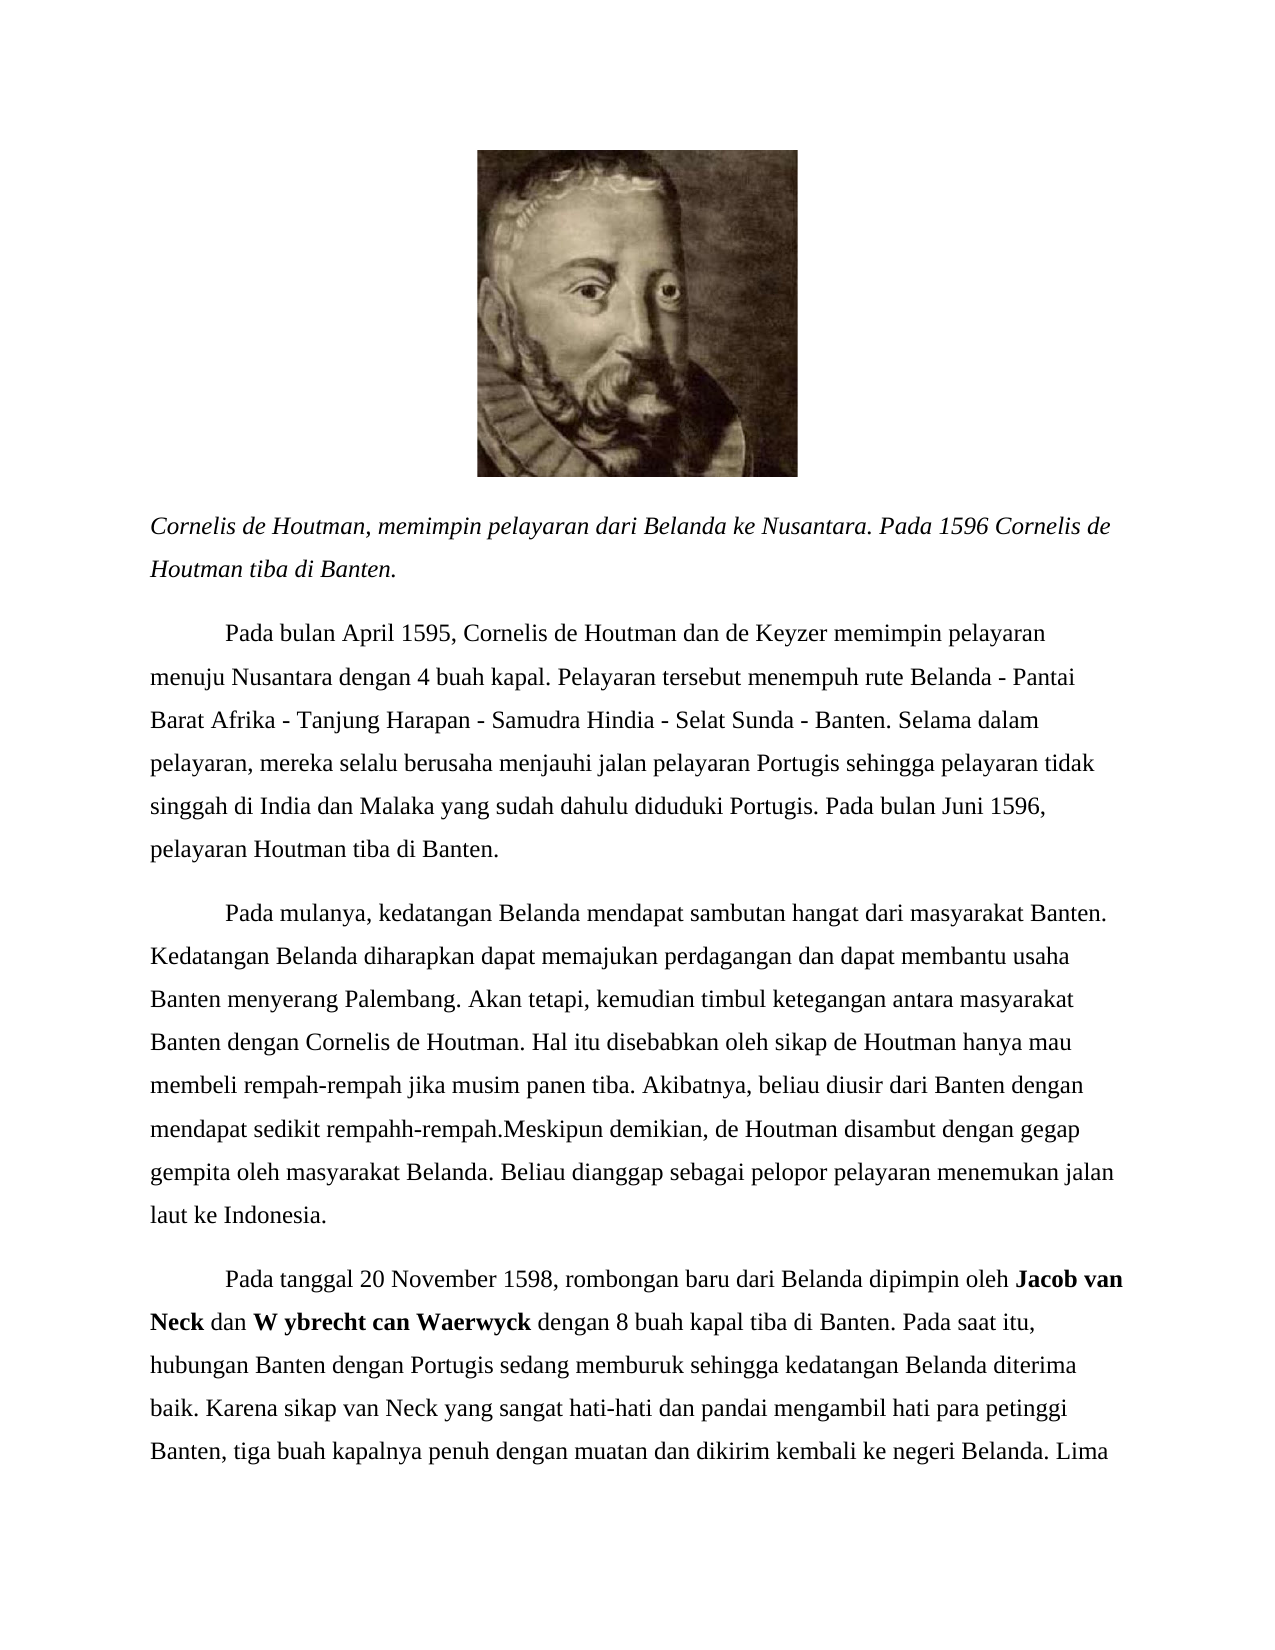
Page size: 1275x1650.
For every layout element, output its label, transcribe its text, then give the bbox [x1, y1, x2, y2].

picture [477, 150, 798, 477]
text Pada mulanya, kedatangan Belanda mendapat sambutan hangat dari masyarakat Banten. Kedatangan Belanda diharapkan dapat memajukan perdagangan dan dapat membantu usaha Banten menyerang Palembang. Akan tetapi, kemudian timbul ketegangan antara masyarakat Banten dengan Cornelis de Houtman. Hal itu disebabkan oleh sikap de Houtman hanya mau membeli rempah-rempah jika musim panen tiba. Akibatnya, beliau diusir dari Banten dengan mendapat sedikit rempahh-rempah.Meskipun demikian, de Houtman disambut dengan gegap gempita oleh masyarakat Belanda. Beliau dianggap sebagai pelopor pelayaran menemukan jalan laut ke Indonesia. [150, 898, 1125, 1229]
text Cornelis de Houtman, memimpin pelayaran dari Belanda ke Nusantara. Pada 1596 Cornelis de Houtman tiba di Banten. [150, 511, 1125, 583]
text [150, 1264, 1125, 1465]
text Pada bulan April 1595, Cornelis de Houtman dan de Keyzer memimpin pelayaran menuju Nusantara dengan 4 buah kapal. Pelayaran tersebut menempuh rute Belanda - Pantai Barat Afrika - Tanjung Harapan - Samudra Hindia - Selat Sunda - Banten. Selama dalam pelayaran, mereka selalu berusaha menjauhi jalan pelayaran Portugis sehingga pelayaran tidak singgah di India dan Malaka yang sudah dahulu diduduki Portugis. Pada bulan Juni 1596, pelayaran Houtman tiba di Banten. [150, 618, 1125, 863]
